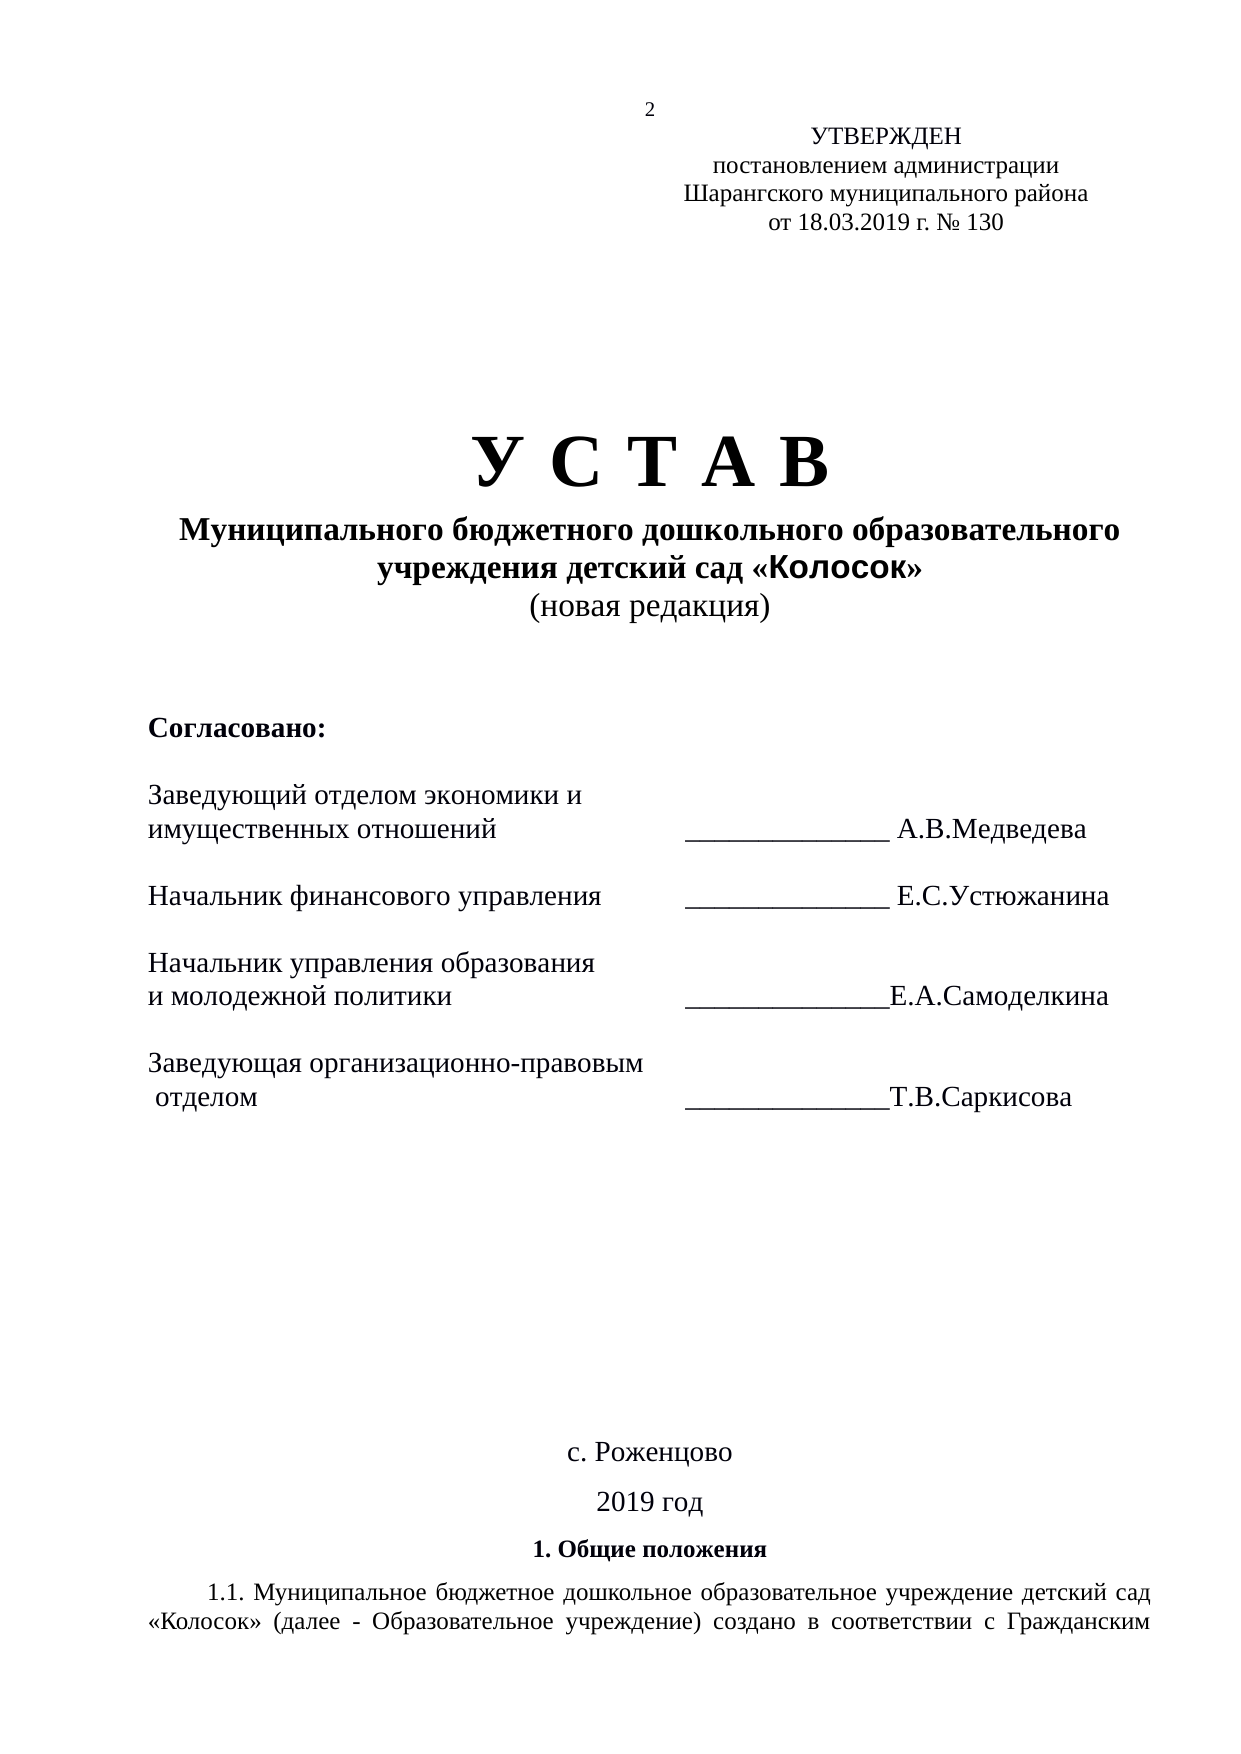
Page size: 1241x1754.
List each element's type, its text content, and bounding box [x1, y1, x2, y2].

text 1. Общие положения [148, 1534, 1152, 1563]
text учреждения детский сад «Колосок» [148, 547, 1152, 586]
text УСТАВ [148, 417, 1152, 509]
text (новая редакция) [148, 586, 1152, 624]
text Начальник управления образования [148, 945, 1152, 978]
text от 18.03.2019 г. № 130 [620, 207, 1152, 236]
text Начальник финансового управления ______________ Е.С.Устюжанина [148, 878, 1152, 911]
text имущественных отношений ______________ А.В.Медведева [148, 811, 1152, 844]
text постановлением администрации [620, 150, 1152, 178]
text Шарангского муниципального района [620, 178, 1152, 207]
text Заведующий отделом экономики и [148, 777, 1152, 811]
text отделом ______________Т.В.Саркисова [148, 1079, 1152, 1113]
text Заведующая организационно-правовым [148, 1046, 1152, 1079]
text Согласовано: [148, 710, 1152, 744]
text с. Роженцово [148, 1434, 1152, 1467]
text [148, 1577, 1152, 1635]
text 2019 год [148, 1484, 1152, 1518]
text УТВЕРЖДЕН [620, 121, 1152, 150]
text и молодежной политики ______________Е.А.Самоделкина [148, 978, 1152, 1012]
text Муниципального бюджетного дошкольного образовательного [148, 509, 1152, 547]
